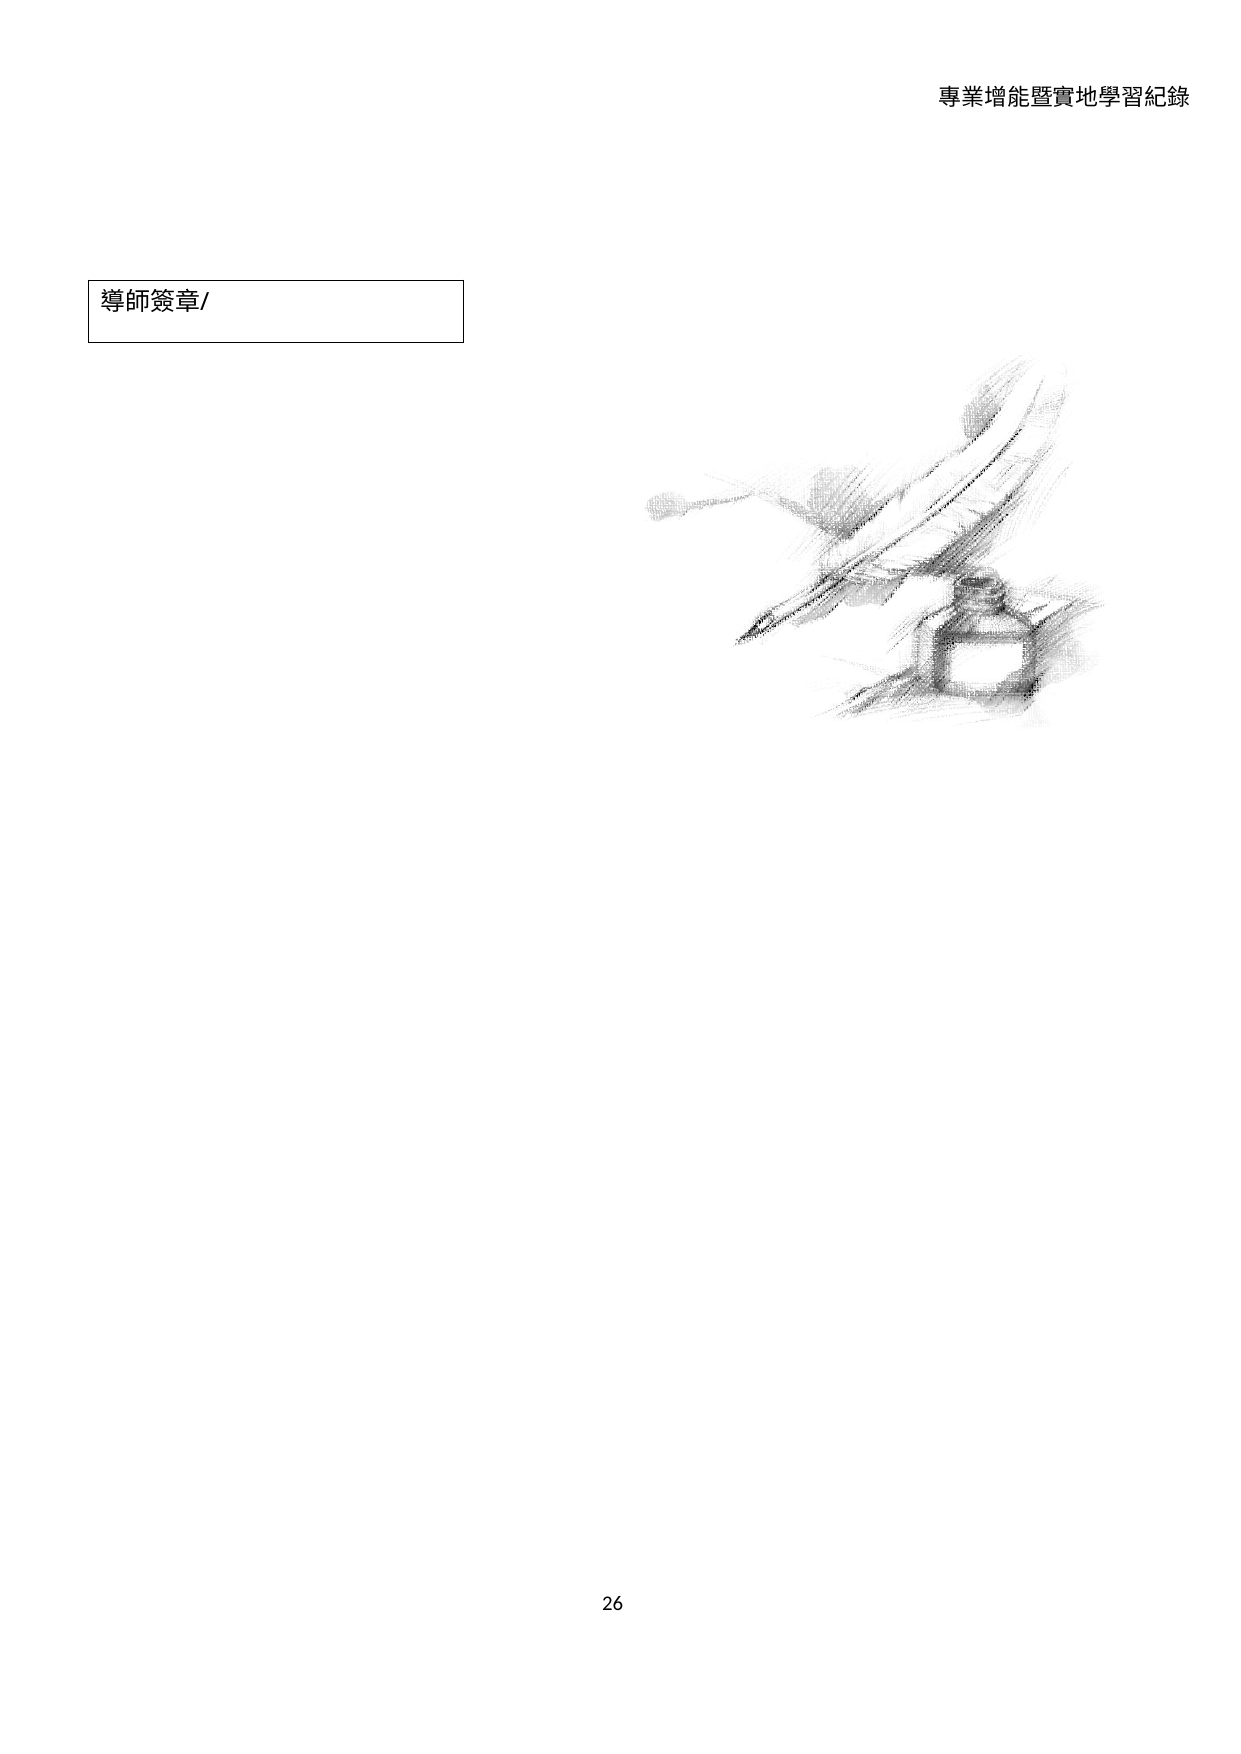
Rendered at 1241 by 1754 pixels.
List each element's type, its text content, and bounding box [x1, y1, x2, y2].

table_header 導師簽章/ [89, 281, 463, 342]
